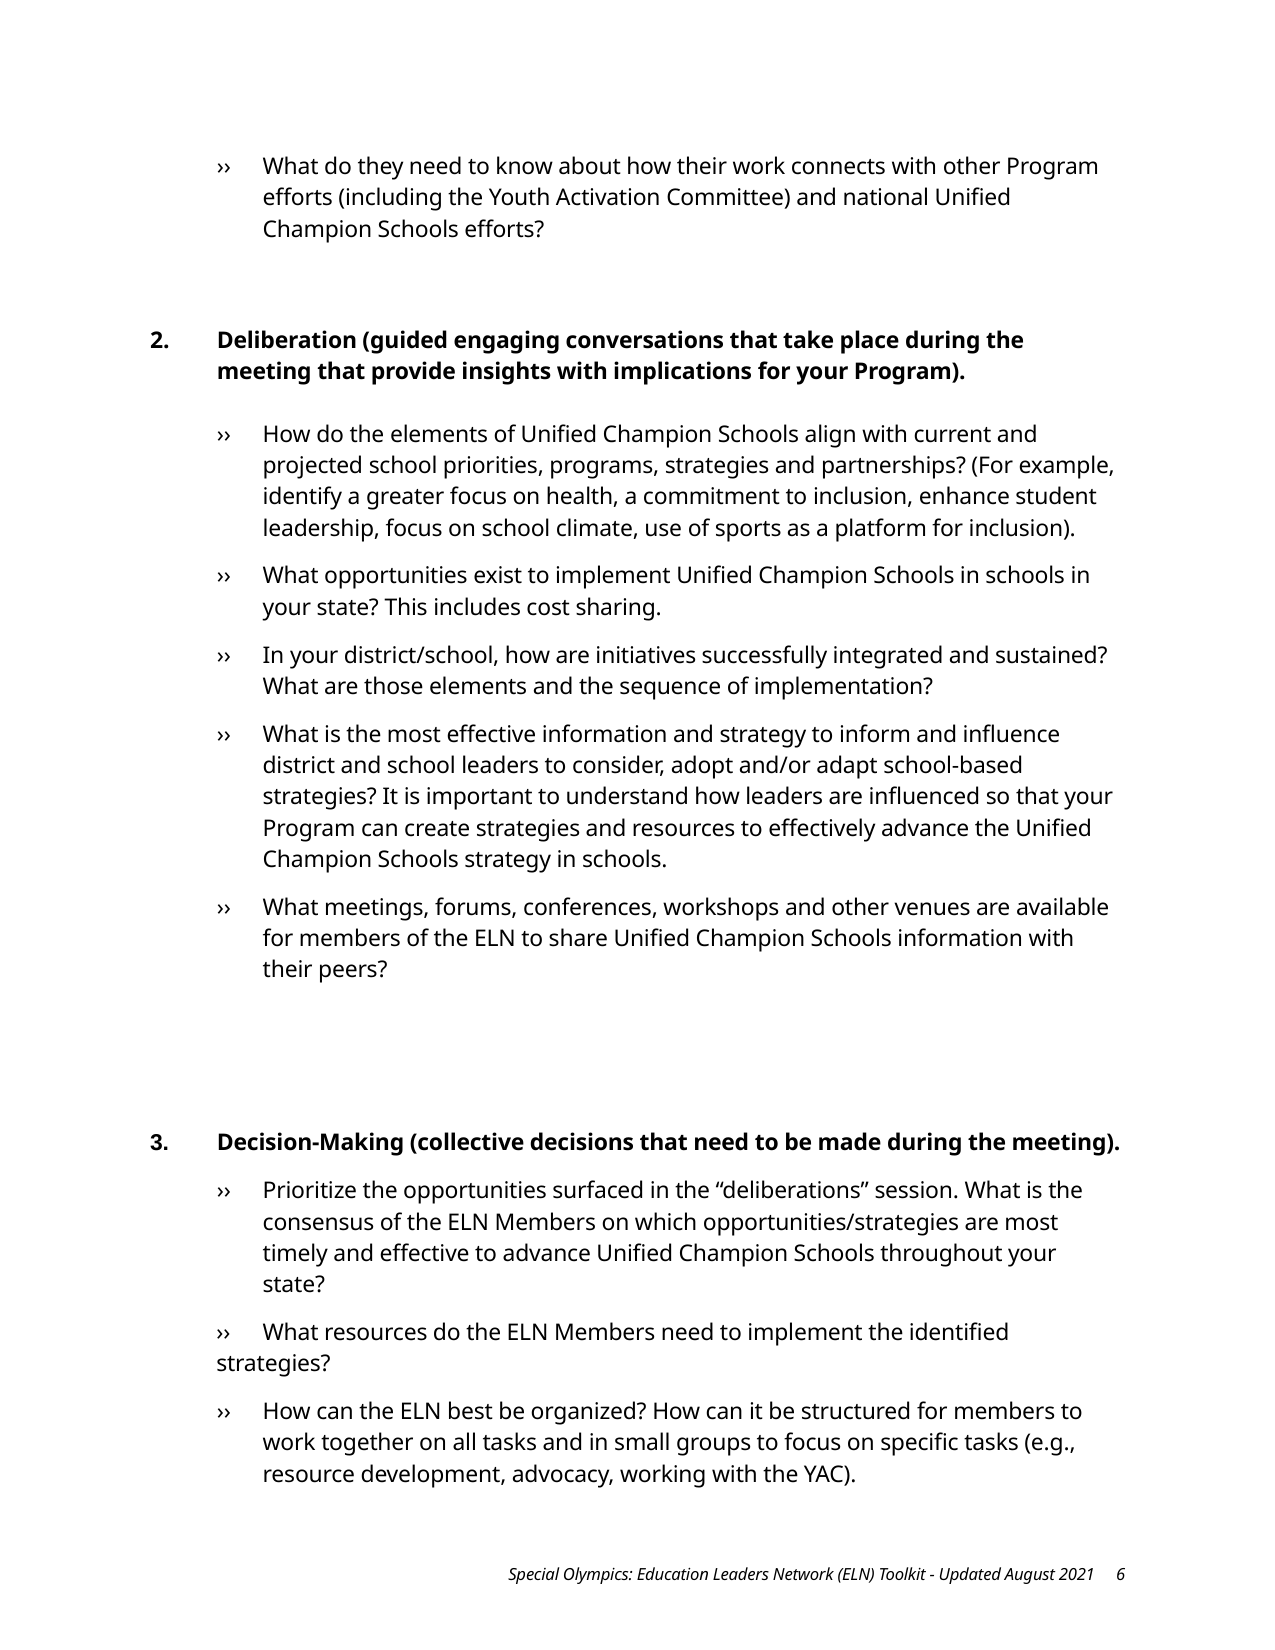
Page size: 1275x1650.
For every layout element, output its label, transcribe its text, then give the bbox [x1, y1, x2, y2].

text ›› What opportunities exist to implement Unified Champion Schools in schools in your state? This includes cost sharing. [150, 559, 1121, 622]
text ›› What is the most effective information and strategy to inform and influence district and school leaders to consider, adopt and/or adapt school-based strategies? It is important to understand how leaders are influenced so that your Program can create strategies and resources to effectively advance the Unified Champion Schools strategy in schools. [150, 718, 1121, 874]
text ›› In your district/school, how are initiatives successfully integrated and sustained? What are those elements and the sequence of implementation? [196, 638, 1121, 701]
text ›› What meetings, forums, conferences, workshops and other venues are available for members of the ELN to share Unified Champion Schools information with their peers? [150, 891, 1121, 984]
text ›› Prioritize the opportunities surfaced in the “deliberations” session. What is the consensus of the ELN Members on which opportunities/strategies are most timely and effective to advance Unified Champion Schools throughout your state? [150, 1174, 1121, 1299]
text ›› What do they need to know about how their work connects with other Program efforts (including the Youth Activation Committee) and national Unified Champion Schools efforts? [150, 150, 1121, 244]
text ›› How do the elements of Unified Champion Schools align with current and projected school priorities, programs, strategies and partnerships? (For example, identify a greater focus on health, a commitment to inclusion, enhance student leadership, focus on school climate, use of sports as a platform for inclusion). [150, 418, 1121, 543]
list Deliberation (guided engaging conversations that take place during the meeting that provide insights with implications for your Program). [150, 324, 1121, 386]
text ›› What resources do the ELN Members need to implement the identified strategies? [150, 1316, 1121, 1378]
list Decision-Making (collective decisions that need to be made during the meeting). [150, 1126, 1121, 1157]
text ›› How can the ELN best be organized? How can it be structured for members to work together on all tasks and in small groups to focus on specific tasks (e.g., resource development, advocacy, working with the YAC). [150, 1395, 1121, 1489]
